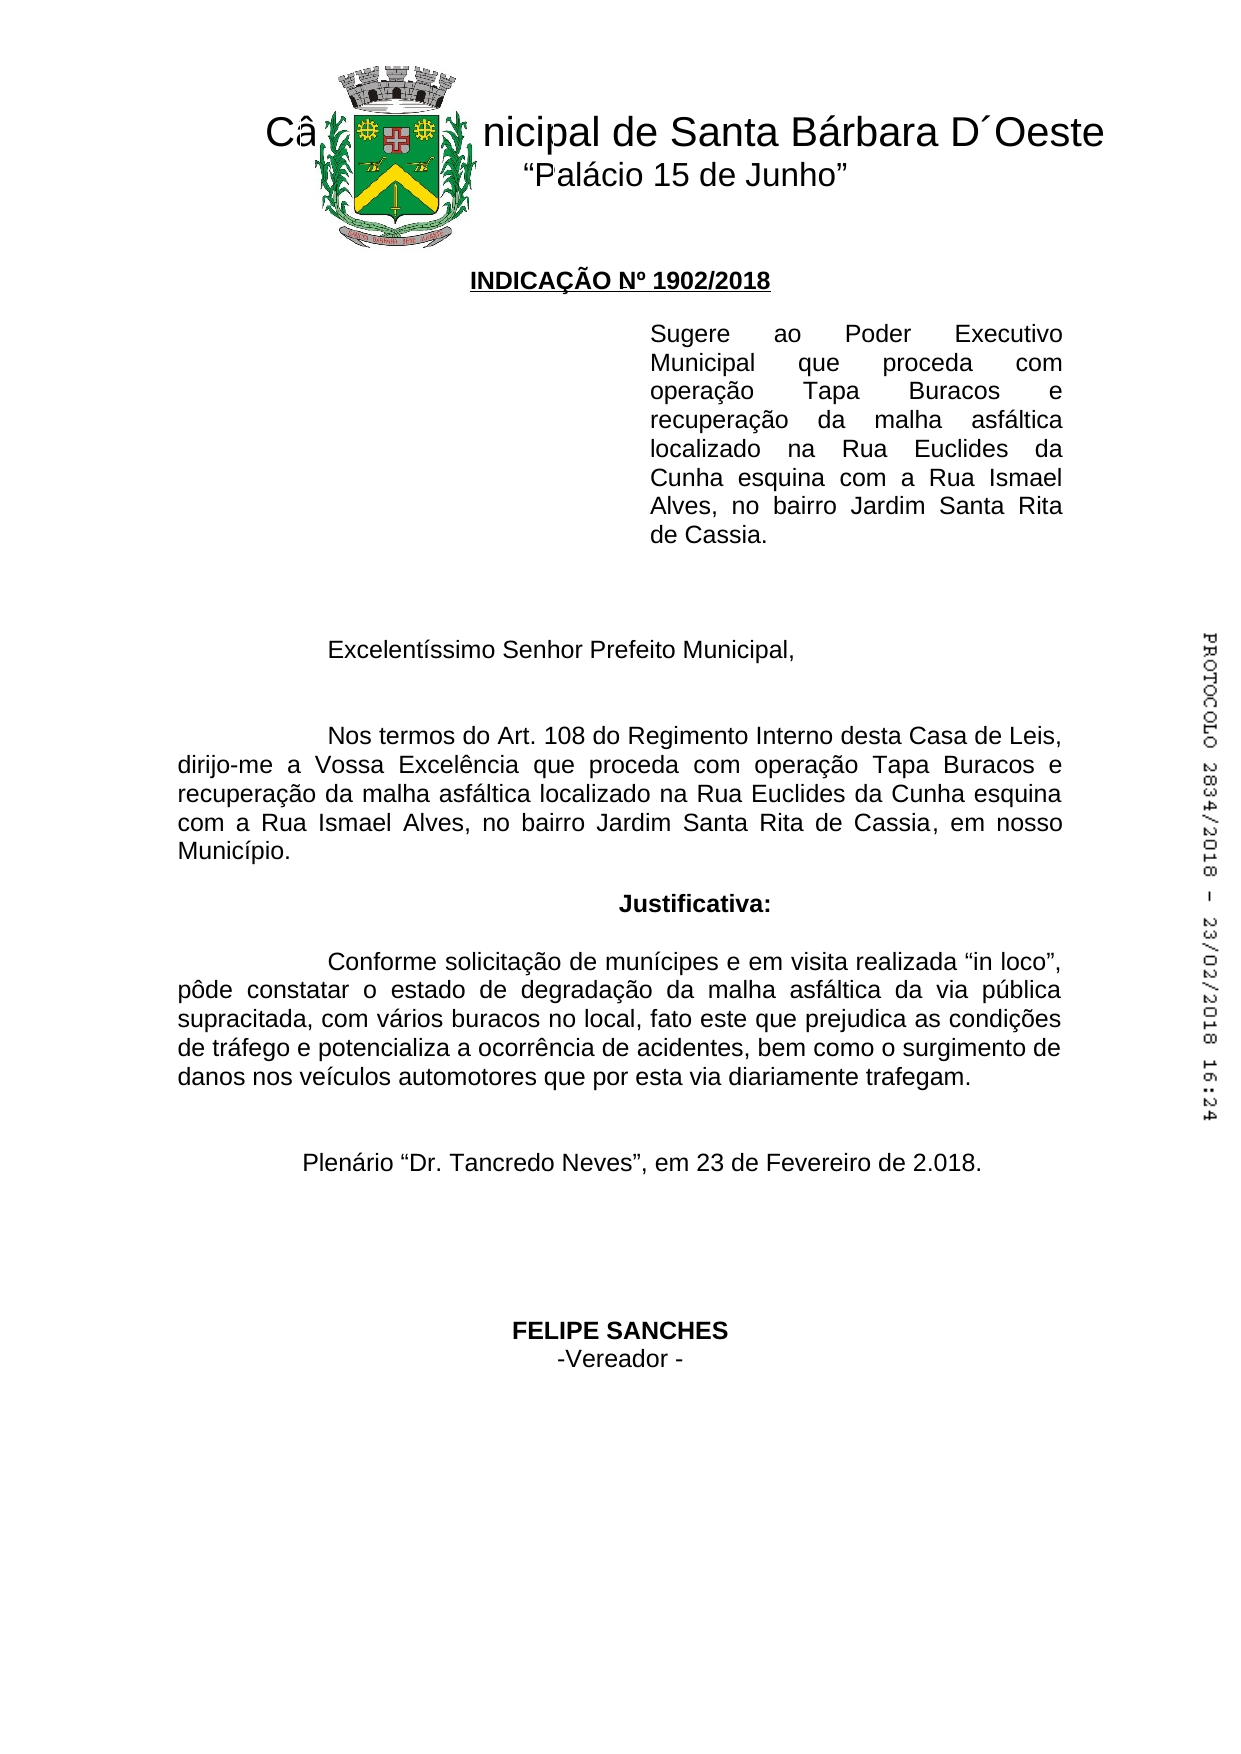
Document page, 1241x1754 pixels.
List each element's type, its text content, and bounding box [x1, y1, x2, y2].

picture [1177, 629, 1241, 1125]
text Plenário “Dr. Tancredo Neves”, em 23 de Fevereiro de 2.018. [177, 1148, 1063, 1177]
text Excelentíssimo Senhor Prefeito Municipal, [177, 635, 1063, 664]
text Sugere ao Poder Executivo Municipal que proceda com operação Tapa Buracos e recuperação da malha asfáltica localizado na Rua Euclides da Cunha esquina com a Rua Ismael Alves, no bairro Jardim Santa Rita de Cassia. [650, 319, 1063, 549]
text -Vereador - [177, 1344, 1063, 1373]
text FELIPE SANCHES [177, 1316, 1063, 1344]
picture [314, 66, 484, 255]
text Justificativa: [177, 889, 1063, 918]
text Conforme solicitação de munícipes e em visita realizada “in loco”, pôde constatar o estado de degradação da malha asfáltica da via pública supracitada, com vários buracos no local, fato este que prejudica as condições de tráfego e potencializa a ocorrência de acidentes, bem como o surgimento de danos nos veículos automotores que por esta via diariamente trafegam. [177, 947, 1063, 1090]
text Nos termos do Art. 108 do Regimento Interno desta Casa de Leis, dirijo-me a Vossa Excelência que proceda com operação Tapa Buracos e recuperação da malha asfáltica localizado na Rua Euclides da Cunha esquina com a Rua Ismael Alves, no bairro Jardim Santa Rita de Cassia, em nosso Município. [177, 721, 1063, 865]
title INDICAÇÃO Nº 1902/2018 [177, 266, 1063, 294]
